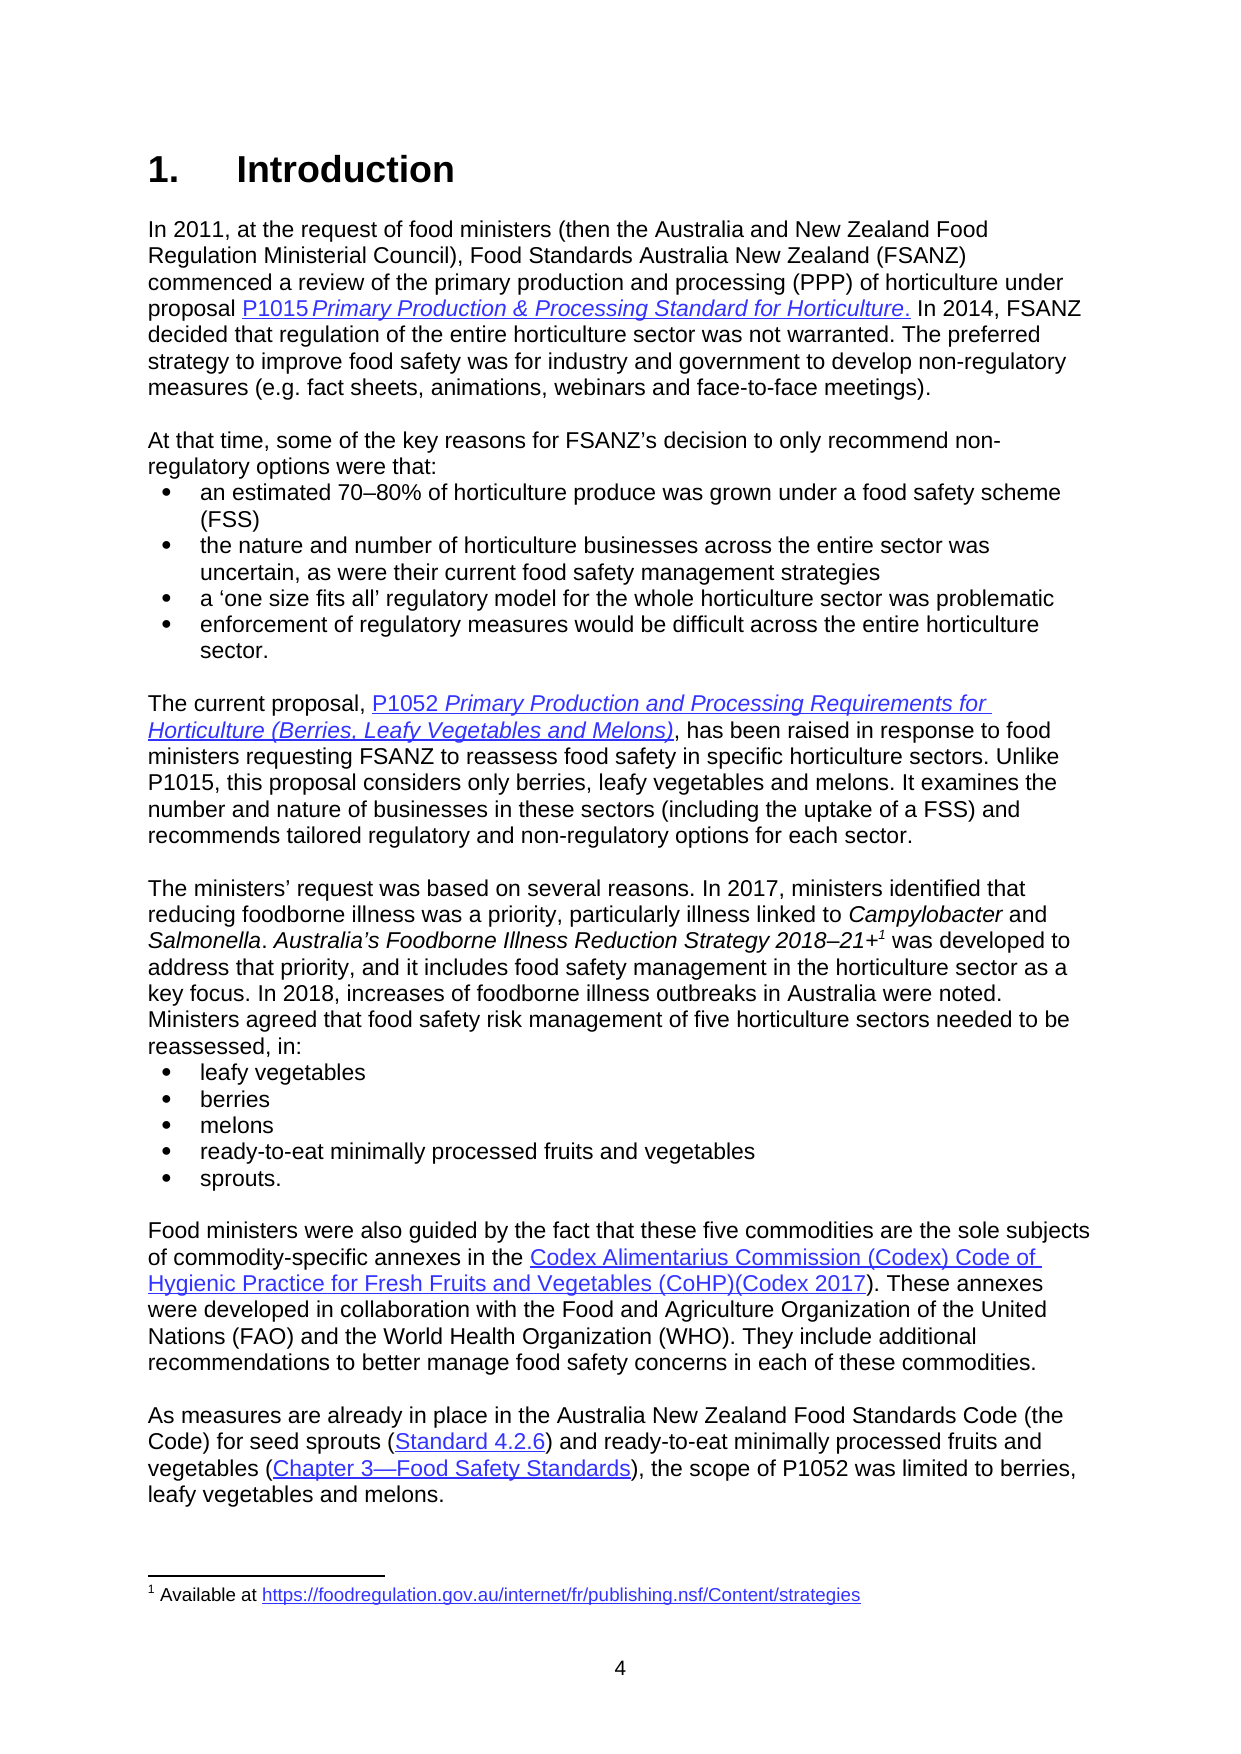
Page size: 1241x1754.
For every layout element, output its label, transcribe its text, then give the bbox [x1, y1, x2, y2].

text enforcement of regulatory measures would be difficult across the entire horticulture sector. [162, 611, 1092, 664]
text melons [162, 1112, 1092, 1138]
text the nature and number of horticulture businesses across the entire sector was uncertain, as were their current food safety management strategies [162, 532, 1092, 585]
text leafy vegetables [162, 1059, 1092, 1086]
text sprouts. [162, 1164, 1092, 1191]
subtitle 1. Introduction [148, 148, 1092, 191]
text The current proposal, P1052 Primary Production and Processing Requirements for Horticulture (Berries, Leafy Vegetables and Melons), has been raised in response to food ministers requesting FSANZ to reassess food safety in specific horticulture sectors. Unlike P1015, this proposal considers only berries, leafy vegetables and melons. It examines the number and nature of businesses in these sectors (including the uptake of a FSS) and recommends tailored regulatory and non-regulatory options for each sector. [148, 690, 1092, 848]
text The ministers’ request was based on several reasons. In 2017, ministers identified that reducing foodborne illness was a priority, particularly illness linked to Campylobacter and Salmonella. Australia’s Foodborne Illness Reduction Strategy 2018–21+ was developed to address that priority, and it includes food safety management in the horticulture sector as a key focus. In 2018, increases of foodborne illness outbreaks in Australia were noted. Ministers agreed that food safety risk management of five horticulture sectors needed to be reassessed, in: [148, 875, 1092, 1059]
text In 2011, at the request of food ministers (then the Australia and New Zealand Food Regulation Ministerial Council), Food Standards Australia New Zealand (FSANZ) commenced a review of the primary production and processing (PPP) of horticulture under proposal P1015 Primary Production & Processing Standard for Horticulture. In 2014, FSANZ decided that regulation of the entire horticulture sector was not warranted. The preferred strategy to improve food safety was for industry and government to develop non-regulatory measures (e.g. fact sheets, animations, webinars and face-to-face meetings). [148, 216, 1092, 400]
text berries [162, 1086, 1092, 1112]
text a ‘one size fits all’ regulatory model for the whole horticulture sector was problematic [162, 585, 1092, 611]
text At that time, some of the key reasons for FSANZ’s decision to only recommend non-regulatory options were that: [148, 427, 1092, 479]
text ready-to-eat minimally processed fruits and vegetables [162, 1138, 1092, 1164]
text As measures are already in place in the Australia New Zealand Food Standards Code (the Code) for seed sprouts (Standard 4.2.6) and ready-to-eat minimally processed fruits and vegetables (Chapter 3—Food Safety Standards), the scope of P1052 was limited to berries, leafy vegetables and melons. [148, 1402, 1092, 1507]
text an estimated 70–80% of horticulture produce was grown under a food safety scheme (FSS) [162, 479, 1092, 532]
text Food ministers were also guided by the fact that these five commodities are the sole subjects of commodity-specific annexes in the Codex Alimentarius Commission (Codex) Code of Hygienic Practice for Fresh Fruits and Vegetables (CoHP)(Codex 2017). These annexes were developed in collaboration with the Food and Agriculture Organization of the United Nations (FAO) and the World Health Organization (WHO). They include additional recommendations to better manage food safety concerns in each of these commodities. [148, 1217, 1092, 1375]
